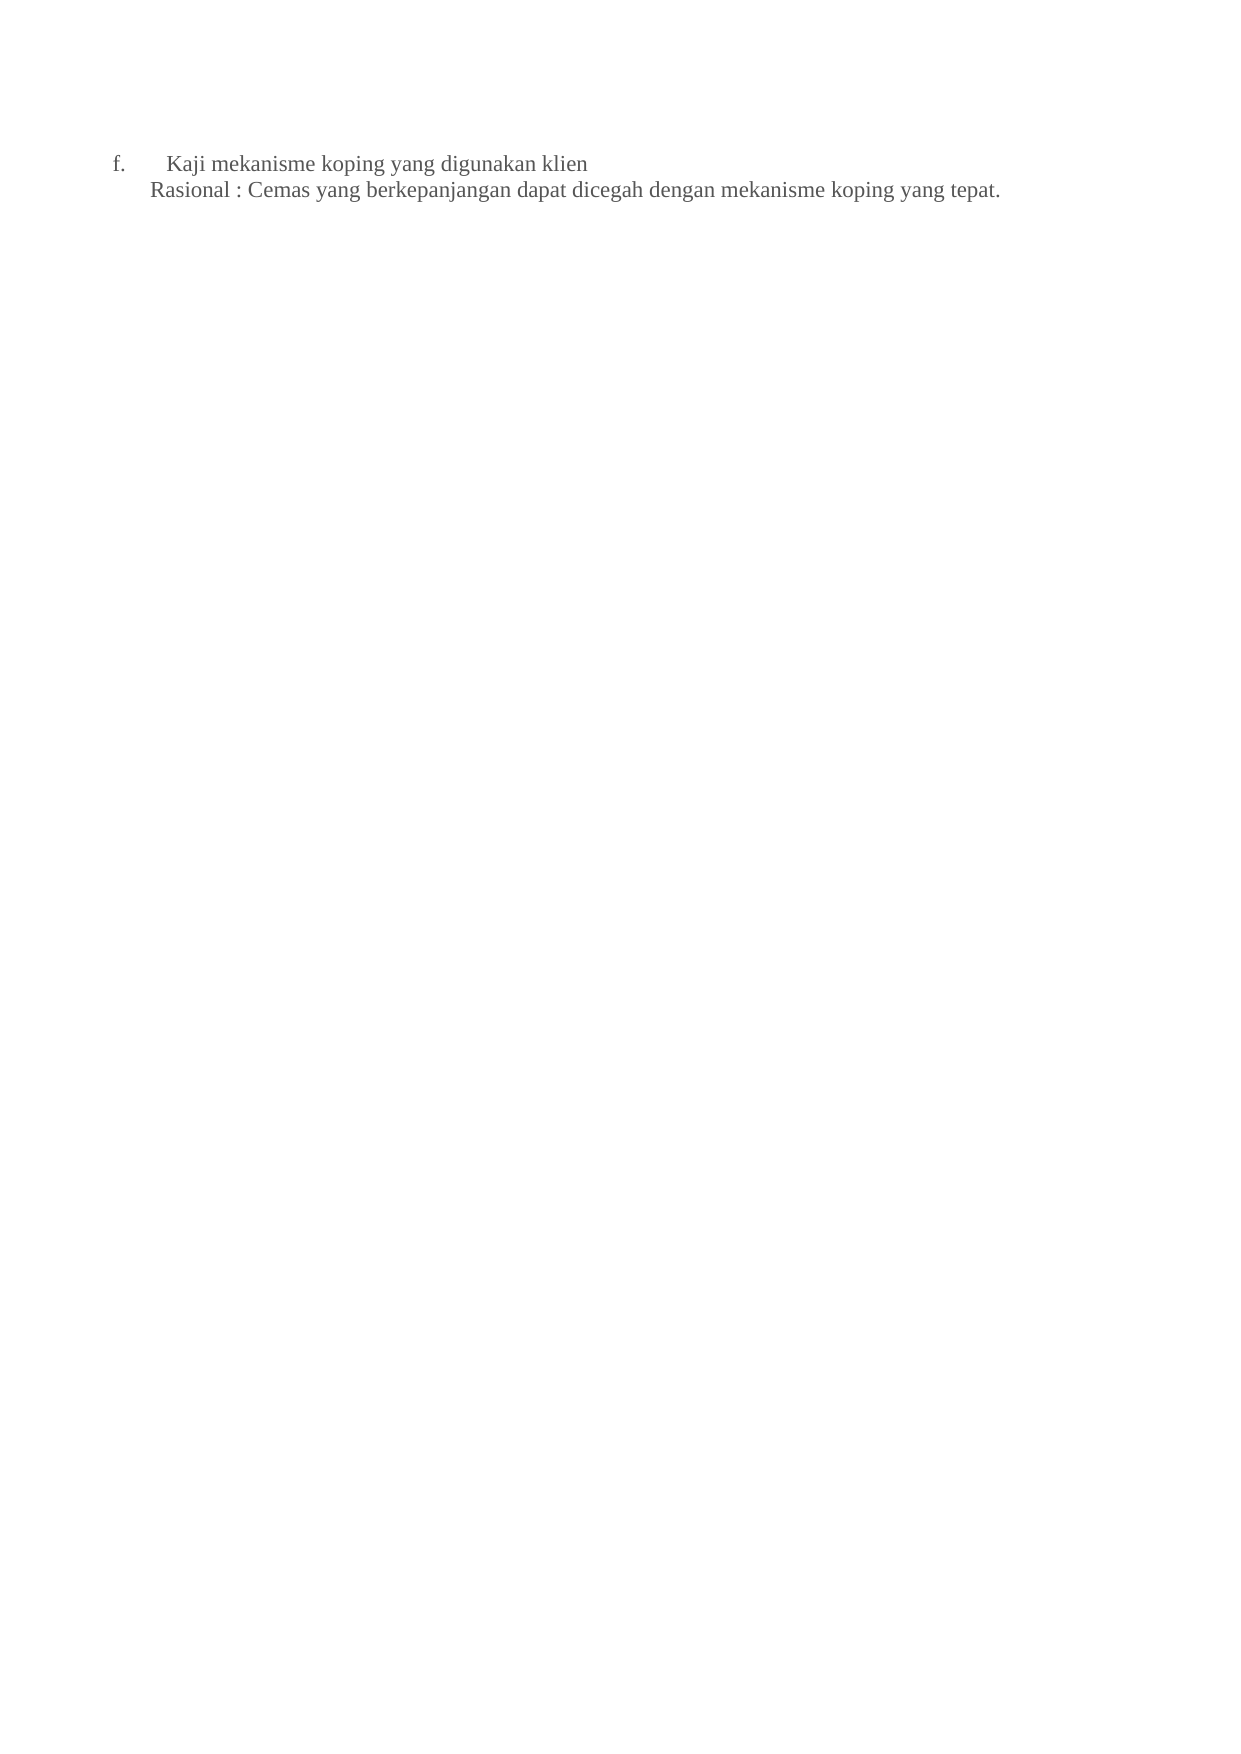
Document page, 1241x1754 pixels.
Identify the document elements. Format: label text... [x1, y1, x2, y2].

text f. Kaji mekanisme koping yang digunakan klien Rasional : Cemas yang berkepanjangan dapat dicegah dengan mekanisme koping yang tepat. [112, 150, 1090, 203]
